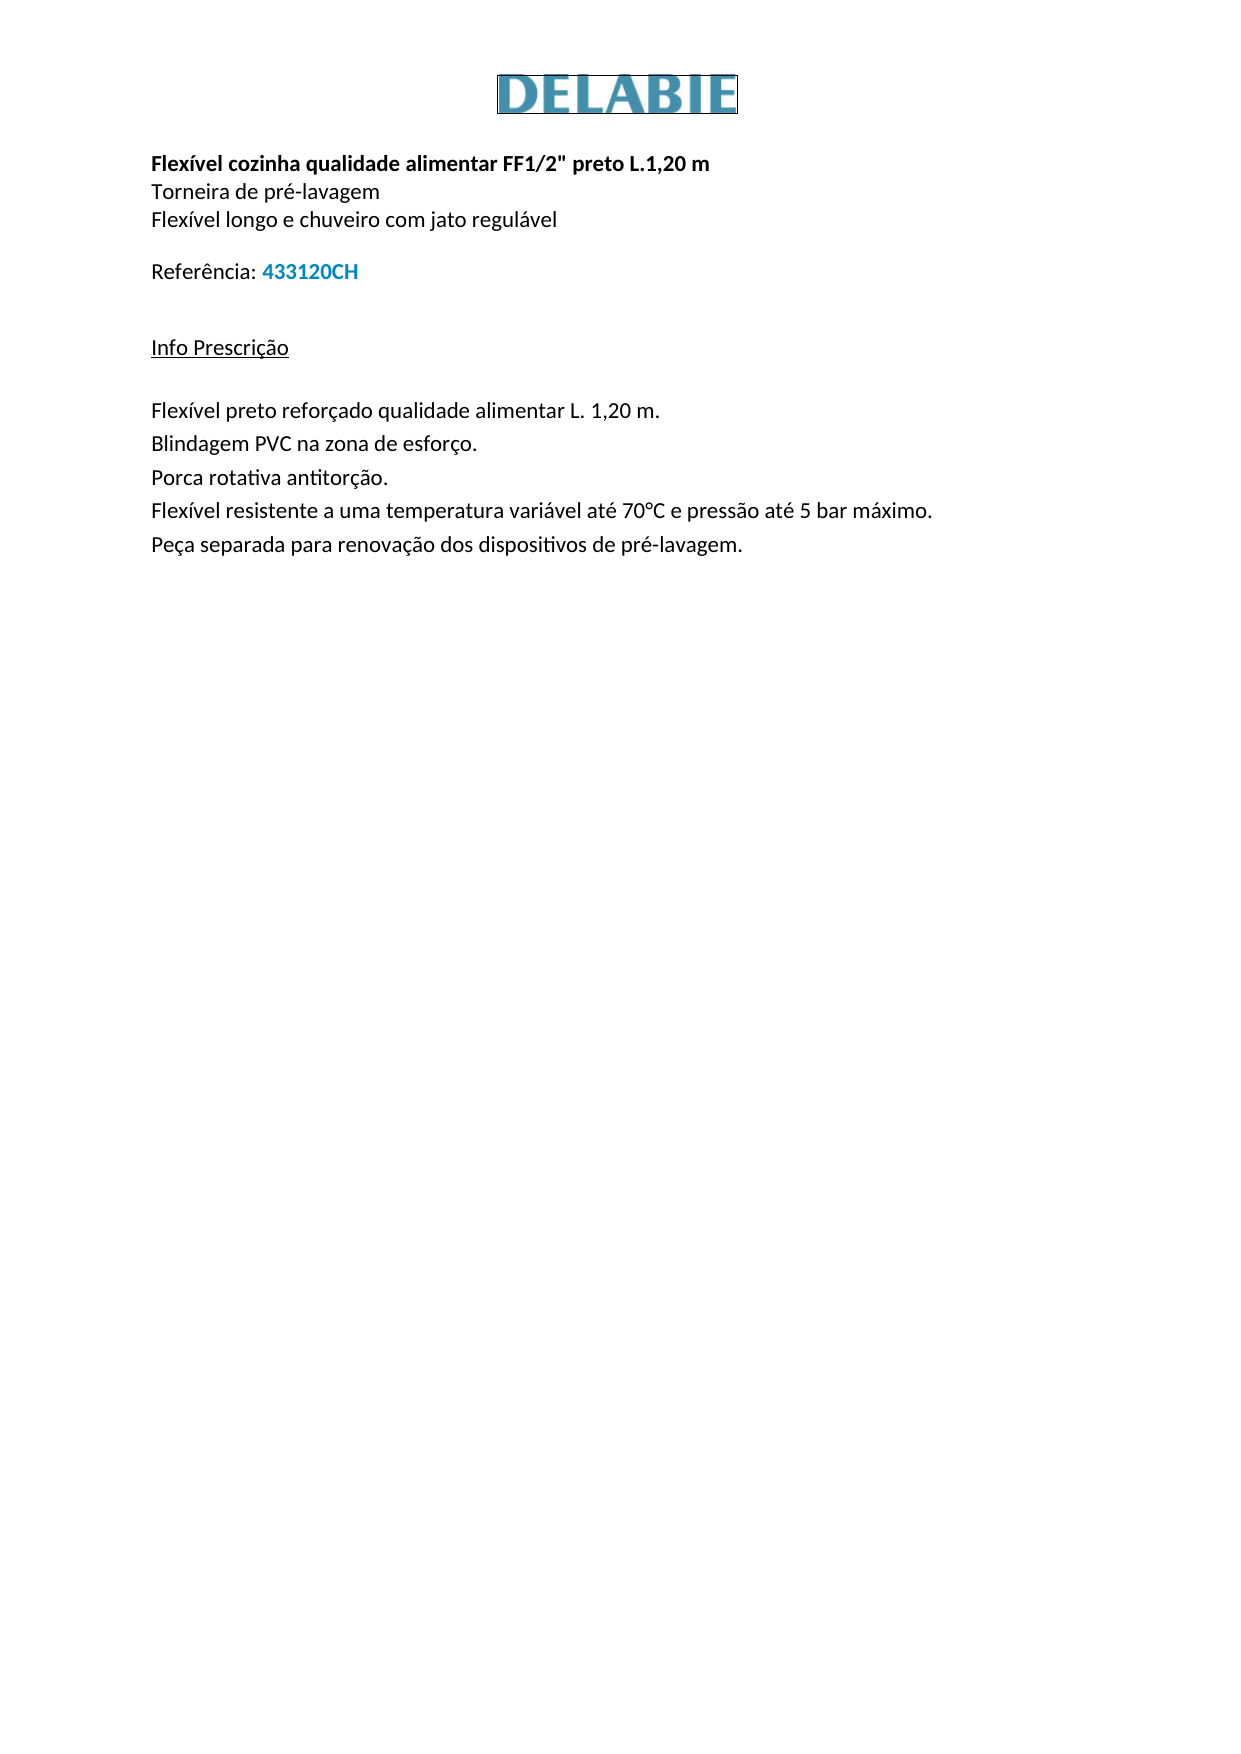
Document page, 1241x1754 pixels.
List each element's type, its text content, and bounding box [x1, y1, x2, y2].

text Flexível longo e chuveiro com jato regulável [151, 205, 1084, 233]
picture [498, 76, 737, 113]
text Flexível resistente a uma temperatura variável até 70°C e pressão até 5 bar máximo. [151, 497, 1084, 525]
text Blindagem PVC na zona de esforço. [151, 429, 1084, 458]
text Porca rotativa antitorção. [151, 463, 1084, 491]
text Info Prescrição [151, 333, 1084, 361]
text Peça separada para renovação dos dispositivos de pré-lavagem. [151, 530, 1084, 558]
text Referência: 433120CH [151, 257, 1084, 285]
text Flexível cozinha qualidade alimentar FF1/2" preto L.1,20 m [151, 149, 1084, 177]
text Flexível preto reforçado qualidade alimentar L. 1,20 m. [151, 396, 1084, 424]
text Torneira de pré-lavagem [151, 177, 1084, 205]
